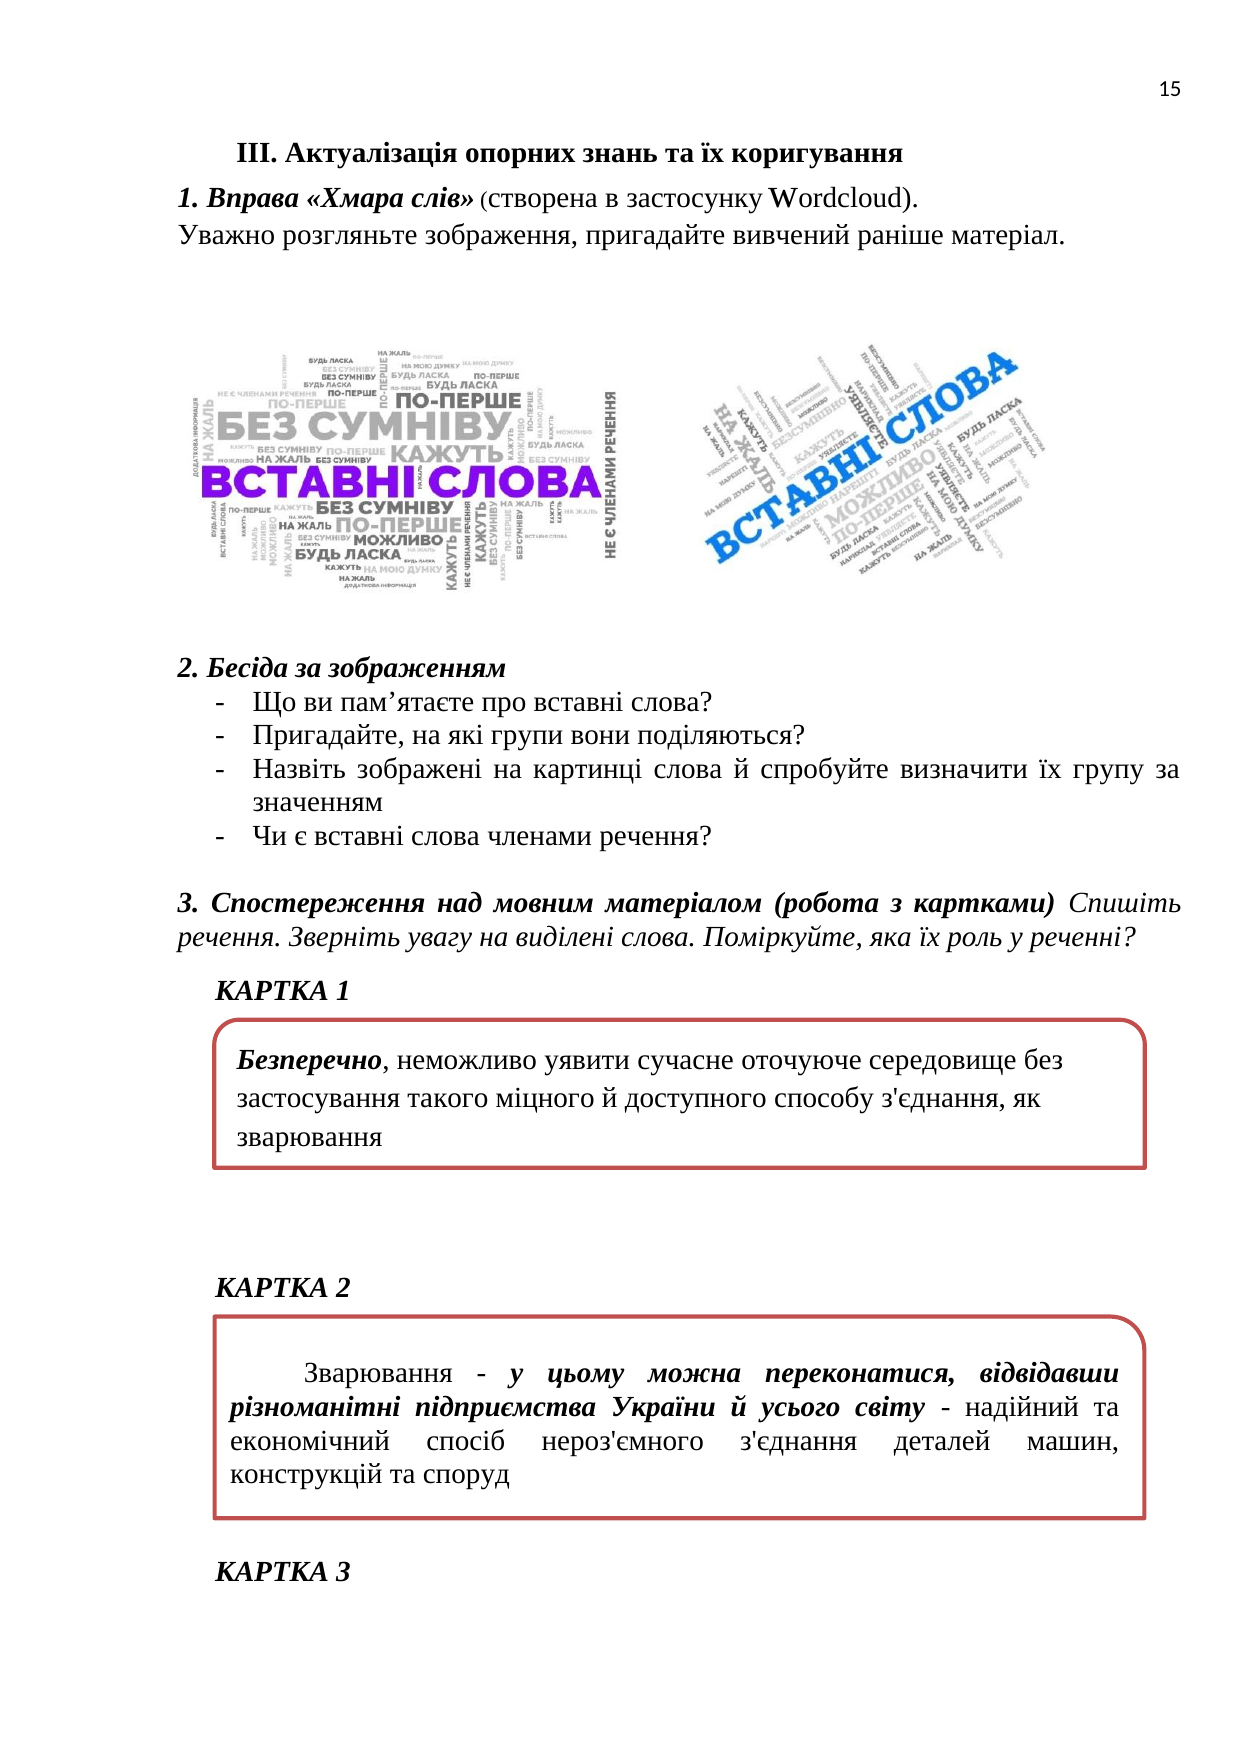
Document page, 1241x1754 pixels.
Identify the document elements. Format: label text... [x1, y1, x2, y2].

list Назвіть зображені на картинці слова й спробуйте визначити їх групу за значенням [215, 751, 1181, 818]
list Чи є вставні слова членами речення? [215, 818, 1181, 852]
text Уважно розгляньте зображення, пригадайте вивчений раніше матеріал. [177, 217, 1181, 250]
text ІІІ. Актуалізація опорних знань та їх коригування [177, 135, 1181, 169]
text КАРТКА 1 [215, 973, 1181, 1007]
text КАРТКА 2 [215, 1271, 1181, 1304]
text 2. Бесіда за зображенням [177, 650, 1181, 684]
list Пригадайте, на які групи вони поділяються? [215, 717, 1181, 751]
text КАРТКА 3 [215, 1554, 1181, 1587]
picture [686, 336, 1059, 587]
text 3. Спостереження над мовним матеріалом (робота з картками) Спишіть речення. Зверніть увагу на виділені слова. Поміркуйте, яка їх роль у реченні? [177, 885, 1181, 952]
picture [185, 336, 626, 602]
list Що ви пам’ятаєте про вставні слова? [215, 684, 1181, 717]
text 1. Вправа «Хмара слів» (створена в застосунку wordcloud). [177, 169, 1181, 217]
